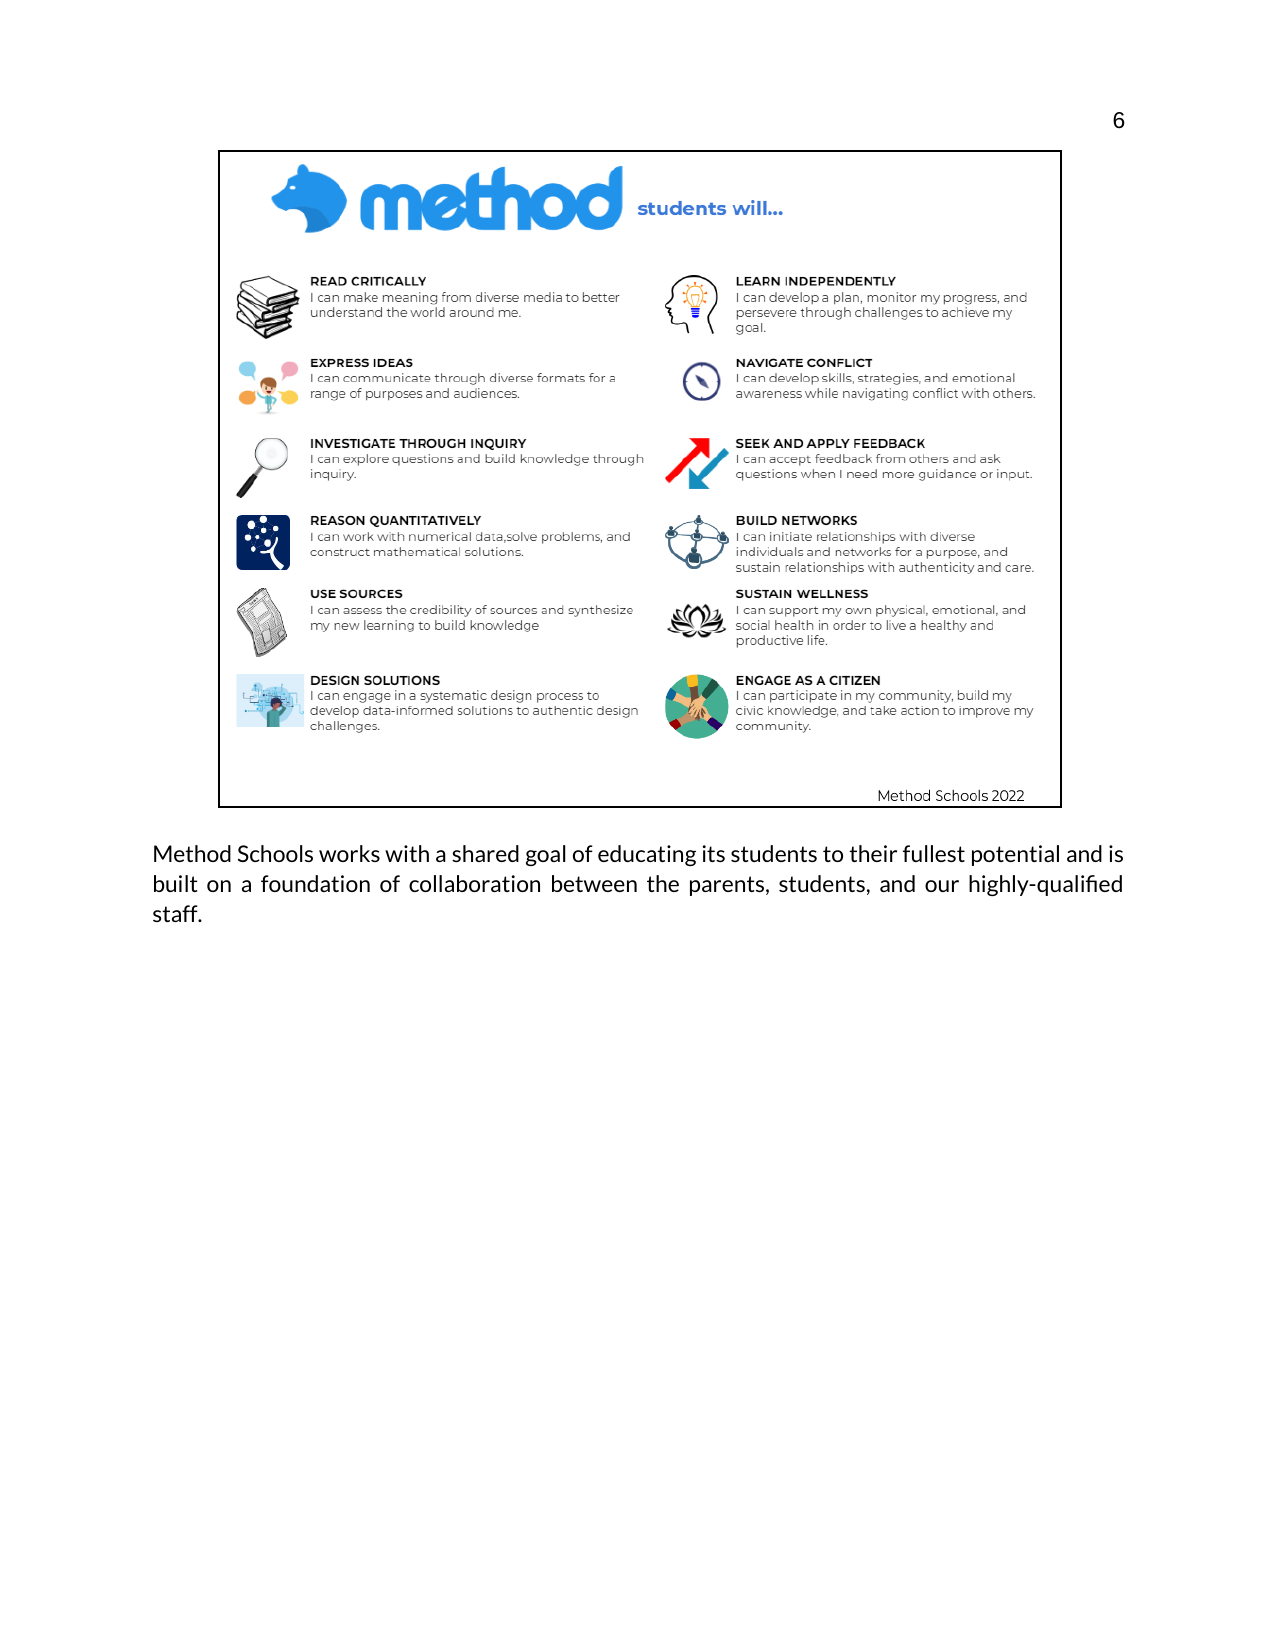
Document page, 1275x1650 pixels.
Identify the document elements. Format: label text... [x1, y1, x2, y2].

picture [220, 152, 1060, 806]
text Method Schools works with a shared goal of educating its students to their fullest potential and is built on a foundation of collaboration between the parents, students, and our highly-qualified staff. [152, 840, 1125, 927]
